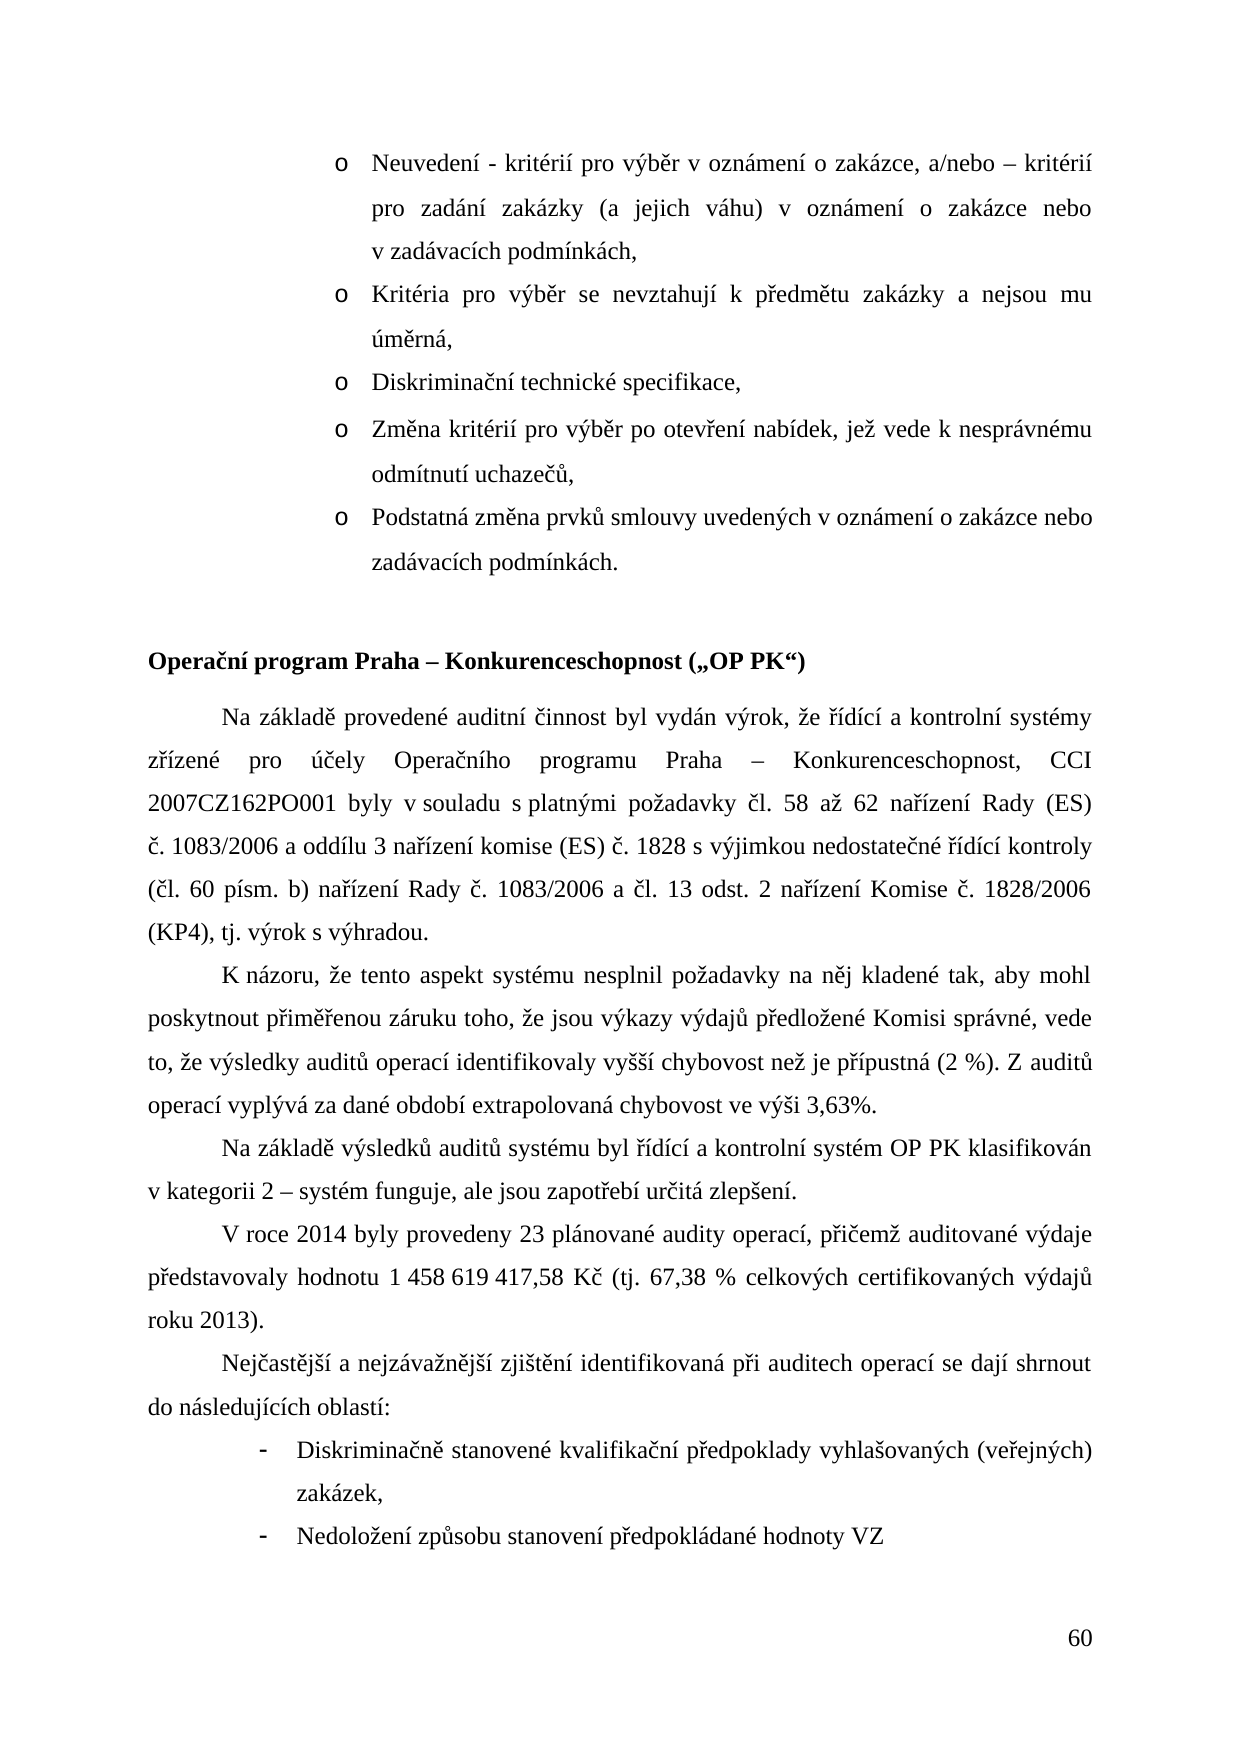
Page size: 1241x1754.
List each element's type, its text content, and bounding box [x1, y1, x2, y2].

list Diskriminačně stanovené kvalifikační předpoklady vyhlašovaných (veřejných) zakázek, [259, 1435, 1093, 1507]
list Změna kritérií pro výběr po otevření nabídek, jež vede k nesprávnému odmítnutí uchazečů, [334, 414, 1093, 488]
text Na základě provedené auditní činnost byl vydán výrok, že řídící a kontrolní systémy zřízené pro účely Operačního programu Praha – Konkurenceschopnost, CCI 2007CZ162PO001 byly v souladu s platnými požadavky čl. 58 až 62 nařízení Rady (ES) č. 1083/2006 a oddílu 3 nařízení komise (ES) č. 1828 s výjimkou nedostatečné řídící kontroly (čl. 60 písm. b) nařízení Rady č. 1083/2006 a čl. 13 odst. 2 nařízení Komise č. 1828/2006 (KP4), tj. výrok s výhradou. [148, 702, 1093, 946]
text Nejčastější a nejzávažnější zjištění identifikovaná při auditech operací se dají shrnout do následujících oblastí: [148, 1348, 1093, 1420]
list Podstatná změna prvků smlouvy uvedených v oznámení o zakázce nebo zadávacích podmínkách. [334, 502, 1093, 576]
list Neuvedení - kritérií pro výběr v oznámení o zakázce, a/nebo – kritérií pro zadání zakázky (a jejich váhu) v oznámení o zakázce nebo v zadávacích podmínkách, [334, 148, 1093, 265]
text K názoru, že tento aspekt systému nesplnil požadavky na něj kladené tak, aby mohl poskytnout přiměřenou záruku toho, že jsou výkazy výdajů předložené Komisi správné, vede to, že výsledky auditů operací identifikovaly vyšší chybovost než je přípustná (2 %). Z auditů operací vyplývá za dané období extrapolovaná chybovost ve výši 3,63%. [148, 960, 1093, 1118]
text Operační program Praha – Konkurenceschopnost („OP PK“) [148, 646, 1093, 675]
list Kritéria pro výběr se nevztahují k předmětu zakázky a nejsou mu úměrná, [334, 279, 1093, 353]
text V roce 2014 byly provedeny 23 plánované audity operací, přičemž auditované výdaje představovaly hodnotu 1 458 619 417,58 Kč (tj. 67,38 % celkových certifikovaných výdajů roku 2013). [148, 1219, 1093, 1334]
list Diskriminační technické specifikace, [334, 367, 1093, 398]
list Nedoložení způsobu stanovení předpokládané hodnoty VZ [259, 1521, 1093, 1550]
text Na základě výsledků auditů systému byl řídící a kontrolní systém OP PK klasifikován v kategorii 2 – systém funguje, ale jsou zapotřebí určitá zlepšení. [148, 1133, 1093, 1205]
